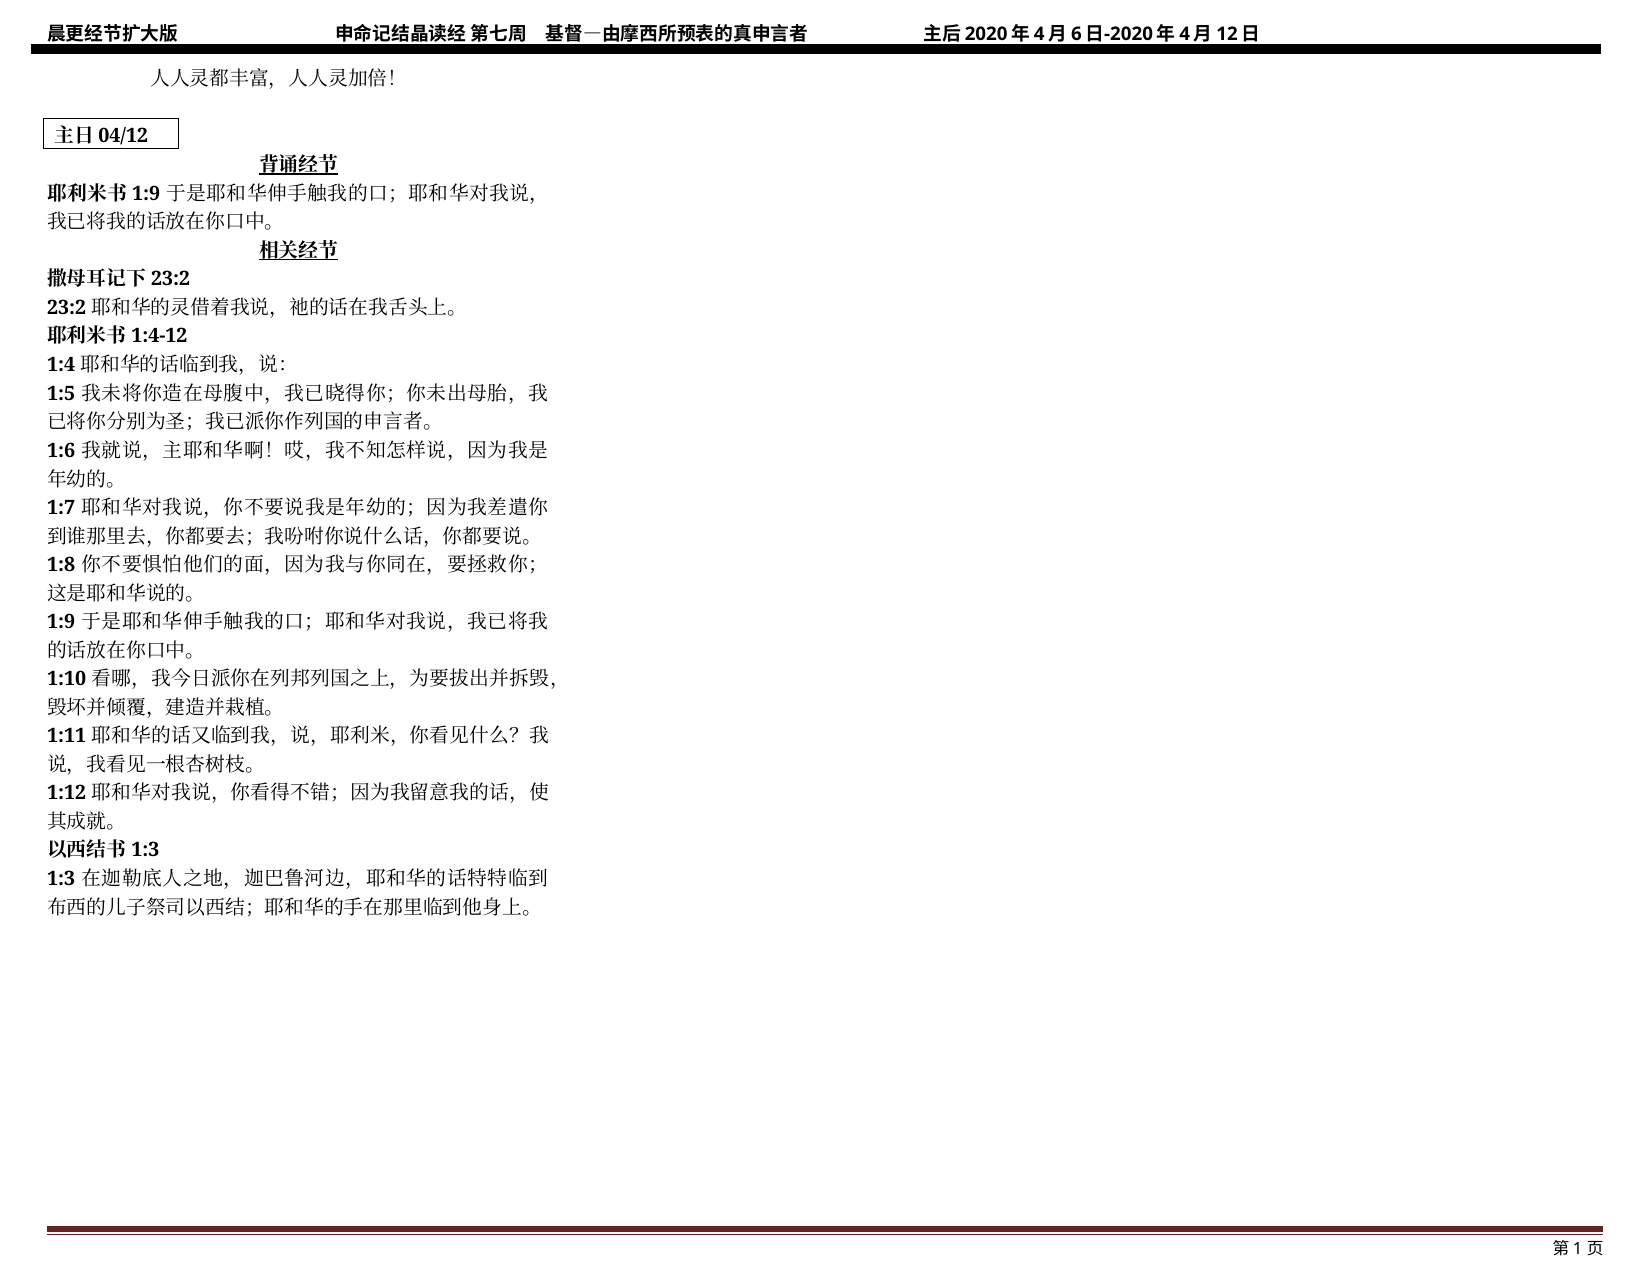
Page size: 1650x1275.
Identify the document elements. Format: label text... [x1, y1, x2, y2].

text 耶利米书1:9 于是耶和华伸手触我的口；耶和华对我说，我已将我的话放在你口中。 [47, 177, 550, 234]
text 1:3 在迦勒底人之地，迦巴鲁河边，耶和华的话特特临到布西的儿子祭司以西结；耶和华的手在那里临到他身上。 [47, 863, 550, 920]
text 1:10 看哪，我今日派你在列邦列国之上，为要拔出并拆毁，毁坏并倾覆，建造并栽植。 [47, 663, 550, 720]
text 耶利米书 1:4-12 [47, 320, 550, 349]
text 1:7 耶和华对我说，你不要说我是年幼的；因为我差遣你到谁那里去，你都要去；我吩咐你说什么话，你都要说。 [47, 492, 550, 549]
text 1:5 我未将你造在母腹中，我已晓得你；你未出母胎，我已将你分别为圣；我已派你作列国的申言者。 [47, 377, 550, 434]
text 1:9 于是耶和华伸手触我的口；耶和华对我说，我已将我的话放在你口中。 [47, 606, 550, 663]
text 1:6 我就说，主耶和华啊！哎，我不知怎样说，因为我是年幼的。 [47, 434, 550, 492]
text 撒母耳记下 23:2 [47, 263, 550, 291]
text 23:2 耶和华的灵借着我说，祂的话在我舌头上。 [47, 291, 550, 320]
table_header 主日04/12 [44, 119, 178, 148]
text 以西结书 1:3 [47, 834, 550, 863]
list 人人灵都丰富，人人灵加倍！ [150, 63, 550, 91]
text 1:12 耶和华对我说，你看得不错；因为我留意我的话，使其成就。 [47, 777, 550, 834]
text 1:4 耶和华的话临到我，说： [47, 349, 550, 377]
text 1:8 你不要惧怕他们的面，因为我与你同在，要拯救你；这是耶和华说的。 [47, 549, 550, 606]
text 相关经节 [47, 234, 550, 263]
text 背诵经节 [47, 149, 550, 177]
text 1:11 耶和华的话又临到我，说，耶利米，你看见什么？我说，我看见一根杏树枝。 [47, 720, 550, 777]
